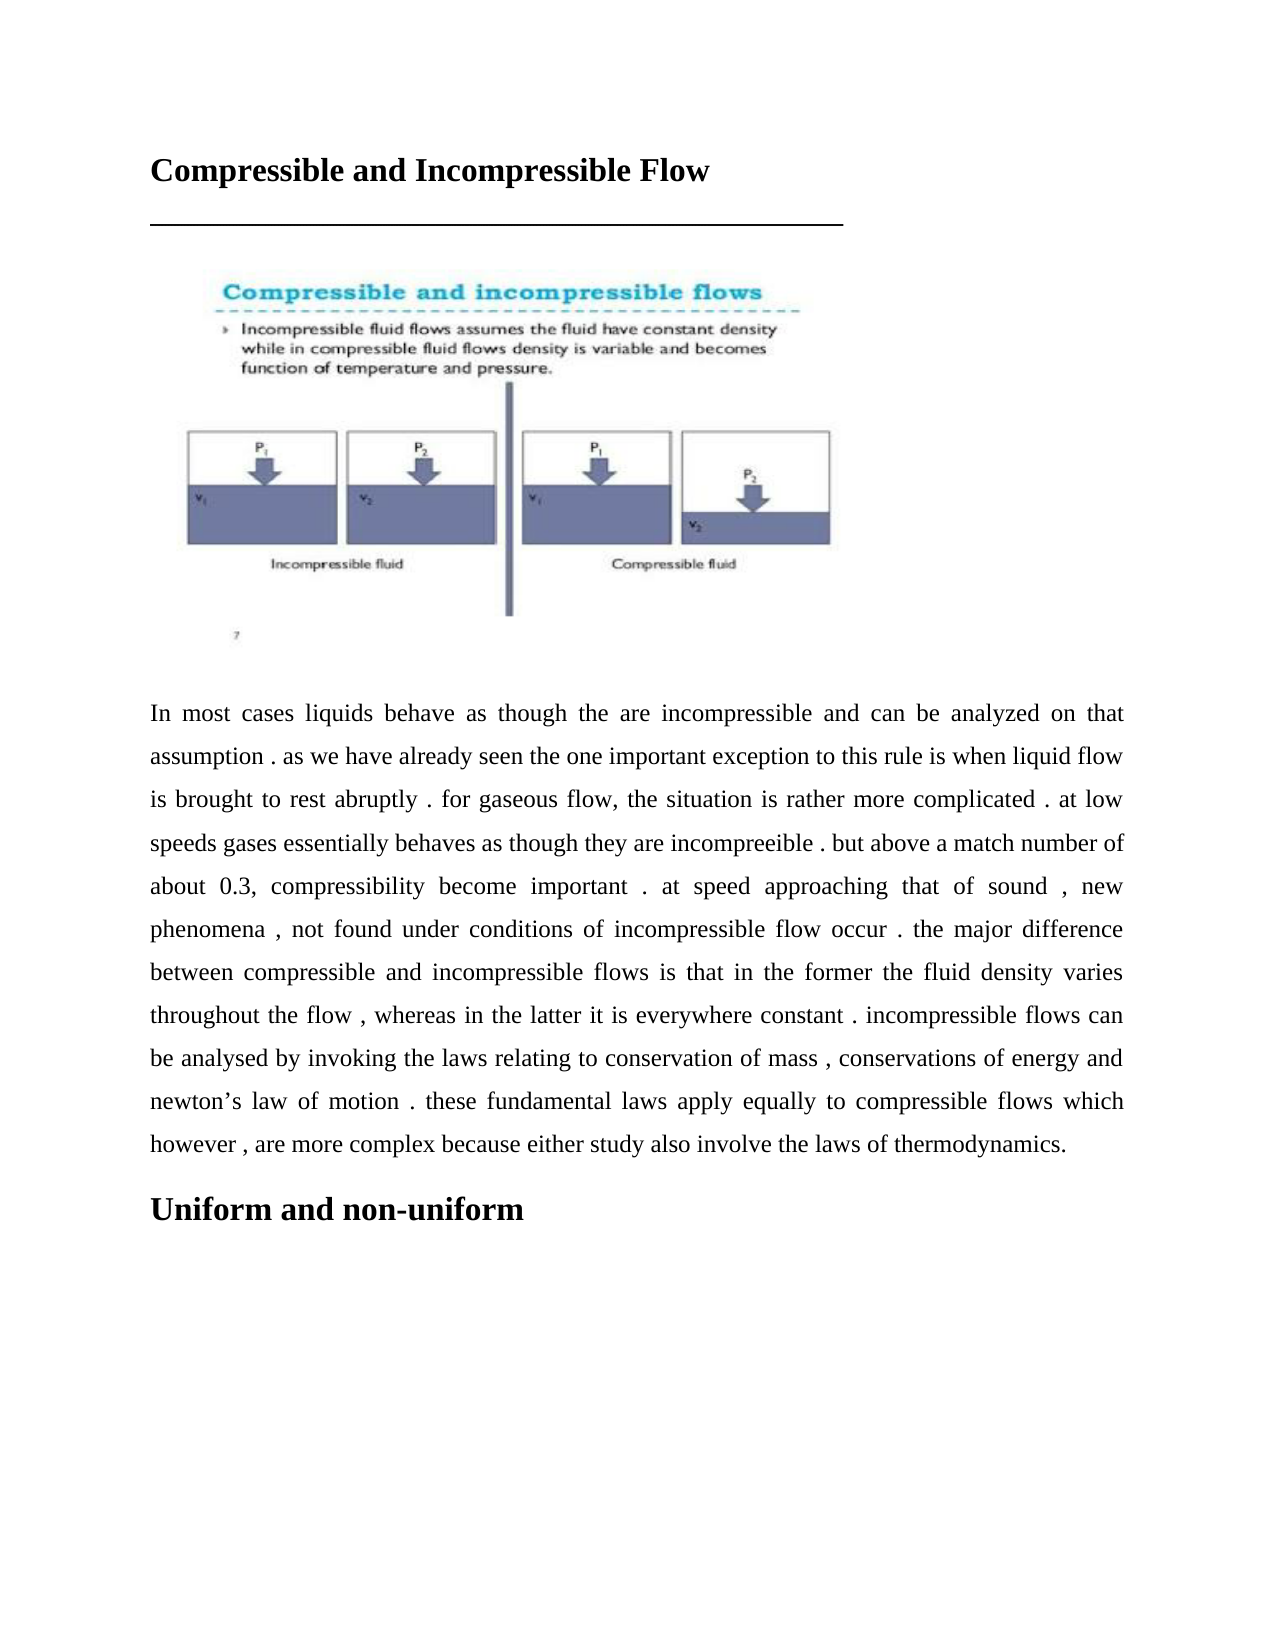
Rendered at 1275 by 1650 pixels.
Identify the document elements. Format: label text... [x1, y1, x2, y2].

text Compressible and Incompressible Flow [150, 150, 1125, 188]
text In most cases liquids behave as though the are incompressible and can be analyzed on that assumption . as we have already seen the one important exception to this rule is when liquid flow is brought to rest abruptly . for gaseous flow, the situation is rather more complicated . at low speeds gases essentially behaves as though they are incompreeible . but above a match number of about 0.3, compressibility become important . at speed approaching that of sound , new phenomena , not found under conditions of incompressible flow occur . the major difference between compressible and incompressible flows is that in the former the fluid density varies throughout the flow , whereas in the latter it is everywhere constant . incompressible flows can be analysed by invoking the laws relating to conservation of mass , conservations of energy and newton’s law of motion . these fundamental laws apply equally to compressible flows which however , are more complex because either study also involve the laws of thermodynamics. [150, 698, 1125, 1158]
picture [150, 224, 844, 668]
text Uniform and non-uniform [150, 1189, 1125, 1228]
